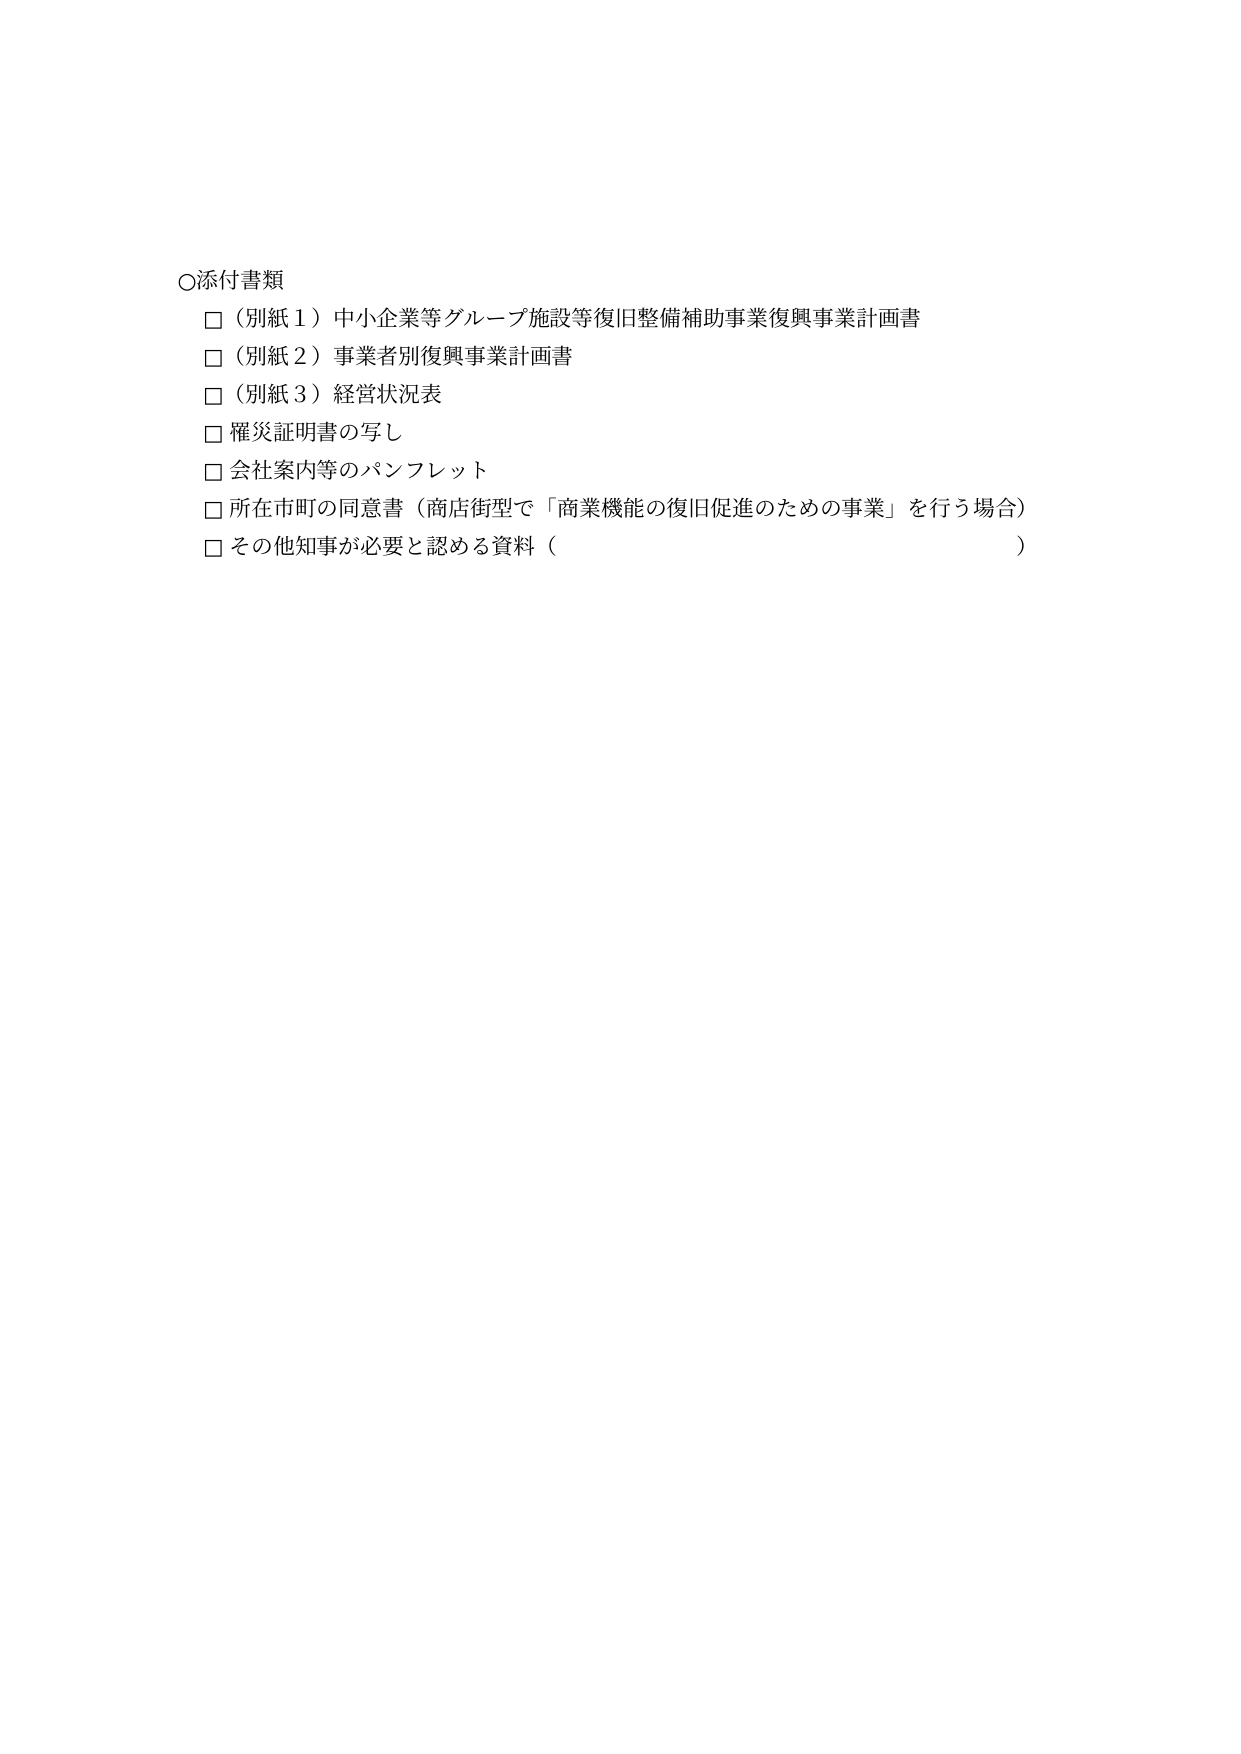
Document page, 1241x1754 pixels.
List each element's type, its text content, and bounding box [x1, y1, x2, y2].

text □（別紙１）中小企業等グループ施設等復旧整備補助事業復興事業計画書 [192, 298, 1063, 336]
text □ 会社案内等のパンフレット [192, 450, 1063, 488]
text □ 罹災証明書の写し [192, 412, 1063, 450]
text □（別紙３）経営状況表 [192, 374, 1063, 412]
text □ その他知事が必要と認める資料（ ） [192, 526, 1063, 564]
text □ 所在市町の同意書（商店街型で「商業機能の復旧促進のための事業」を行う場合） [192, 488, 1063, 526]
text ○添付書類 [177, 260, 1063, 298]
text □（別紙２）事業者別復興事業計画書 [192, 336, 1063, 374]
